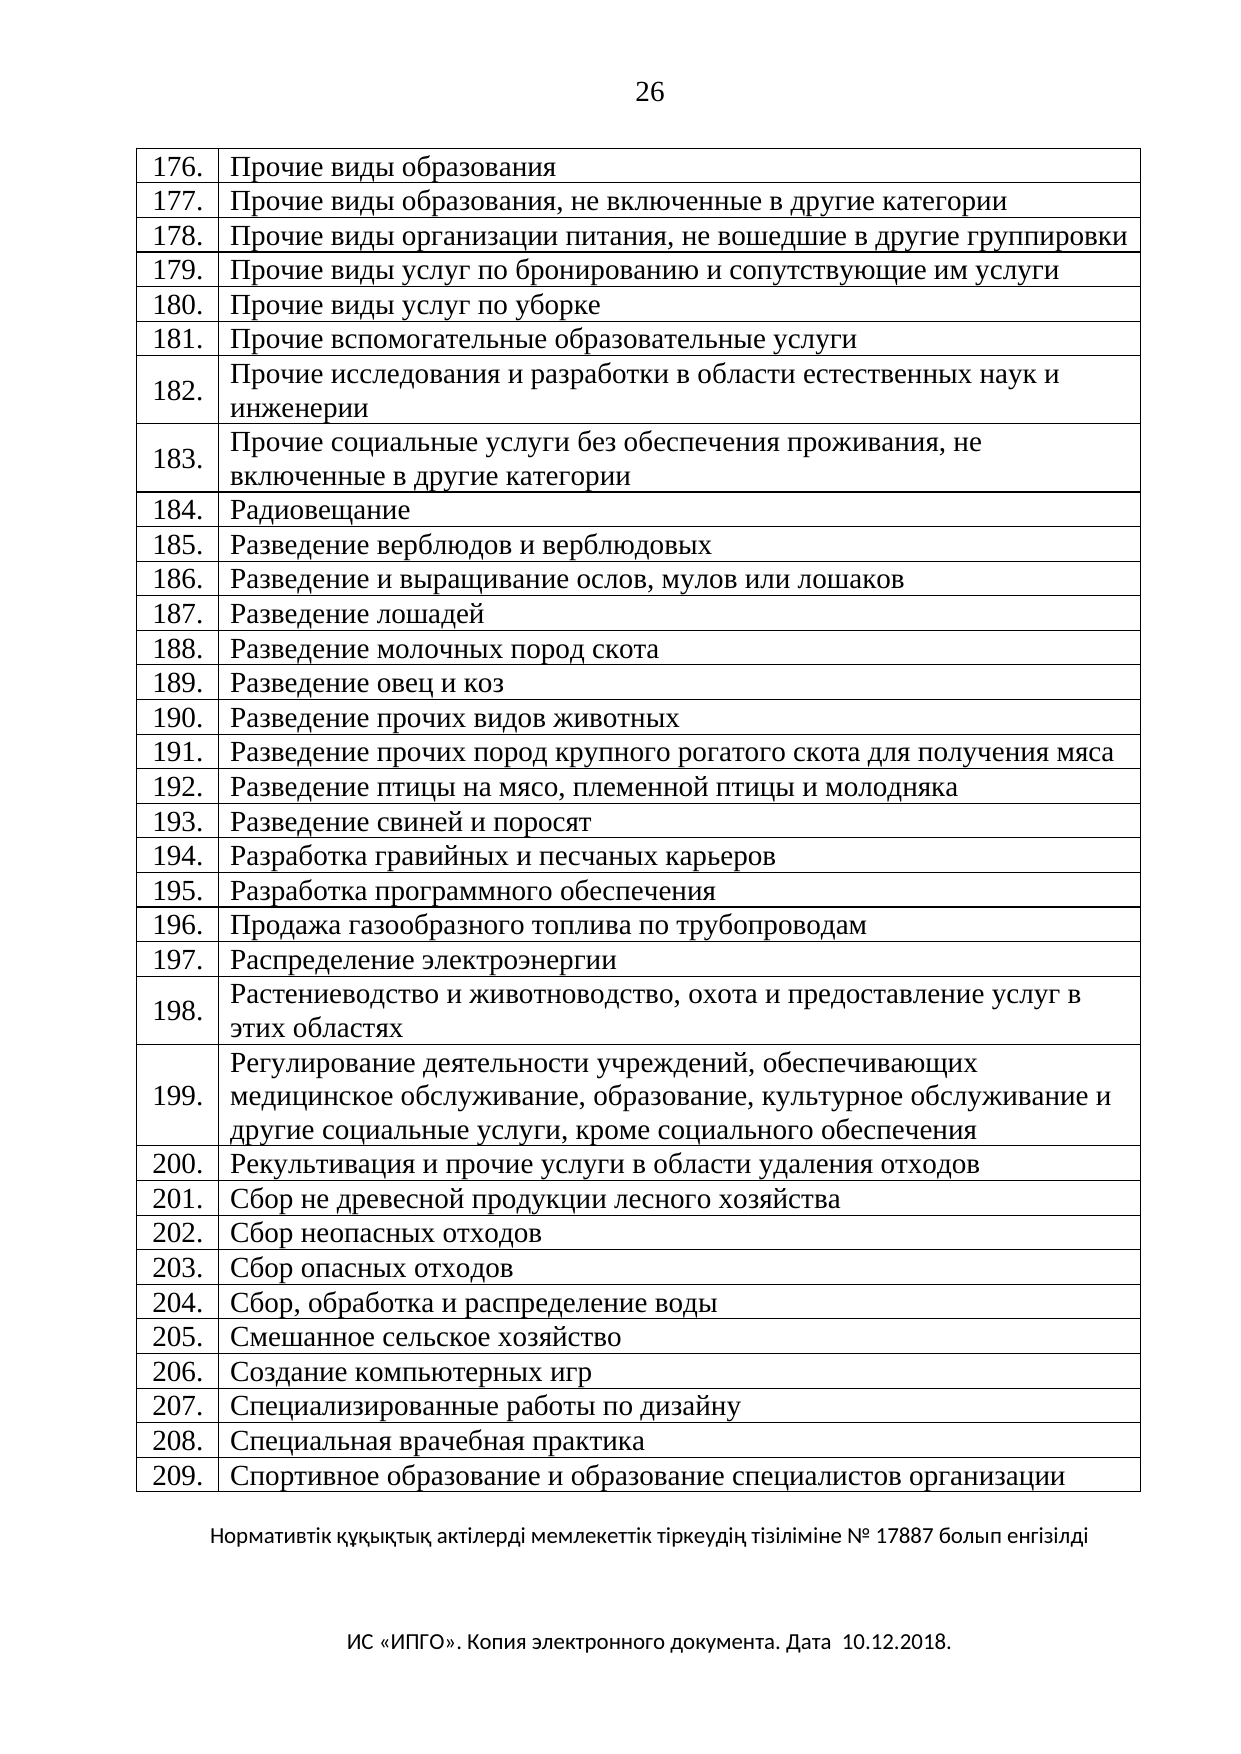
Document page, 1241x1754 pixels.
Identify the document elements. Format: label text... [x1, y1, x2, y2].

table_cell Растениеводство и животноводство, охота и предоставление услуг в этих областях [219, 977, 1140, 1044]
table_cell Разведение лошадей [219, 596, 1140, 630]
table_cell Разработка гравийных и песчаных карьеров [219, 838, 1140, 872]
table_cell 190. [137, 700, 218, 733]
table_cell Разведение прочих видов животных [219, 700, 1140, 733]
table_cell Разведение верблюдов и верблюдовых [219, 527, 1140, 561]
table_cell Разведение свиней и поросят [219, 804, 1140, 837]
table_cell Прочие виды организации питания, не вошедшие в другие группировки [219, 218, 1140, 251]
table_cell 179. [137, 253, 218, 286]
table_cell Прочие исследования и разработки в области естественных наук и инженерии [219, 356, 1140, 423]
table_cell Прочие виды образования [219, 149, 1140, 182]
table_cell Создание компьютерных игр [219, 1354, 1140, 1387]
table_cell 177. [137, 183, 218, 217]
table_cell 182. [137, 356, 218, 423]
table_cell Специальная врачебная практика [219, 1423, 1140, 1457]
table_cell Прочие виды услуг по бронированию и сопутствующие им услуги [219, 253, 1140, 286]
table_cell 195. [137, 873, 218, 906]
table_cell Прочие социальные услуги без обеспечения проживания, не включенные в другие категории [219, 424, 1140, 491]
table_cell Разработка программного обеспечения [219, 873, 1140, 906]
table_cell Прочие виды образования, не включенные в другие категории [219, 183, 1140, 217]
table_cell Разведение и выращивание ослов, мулов или лошаков [219, 562, 1140, 595]
table_cell Смешанное сельское хозяйство [219, 1319, 1140, 1353]
table_cell 188. [137, 631, 218, 664]
table_cell Регулирование деятельности учреждений, обеспечивающих медицинское обслуживание, образование, культурное обслуживание и другие социальные услуги, кроме социального обеспечения [219, 1045, 1140, 1145]
table_cell 181. [137, 322, 218, 355]
table_cell 185. [137, 527, 218, 561]
table_cell Сбор не древесной продукции лесного хозяйства [219, 1181, 1140, 1214]
table_cell 209. [137, 1458, 218, 1491]
table_cell Разведение овец и коз [219, 665, 1140, 699]
table_cell 207. [137, 1389, 218, 1422]
table_cell 176. [137, 149, 218, 182]
table_cell 183. [137, 424, 218, 491]
table_cell Рекультивация и прочие услуги в области удаления отходов [219, 1146, 1140, 1180]
table_cell 201. [137, 1181, 218, 1214]
table_cell 204. [137, 1285, 218, 1318]
table_cell Разведение молочных пород скота [219, 631, 1140, 664]
table_cell 184. [137, 493, 218, 526]
table_cell Прочие вспомогательные образовательные услуги [219, 322, 1140, 355]
table_cell Разведение прочих пород крупного рогатого скота для получения мяса [219, 735, 1140, 768]
table_cell Прочие виды услуг по уборке [219, 287, 1140, 321]
table_cell Специализированные работы по дизайну [219, 1389, 1140, 1422]
table_cell 187. [137, 596, 218, 630]
table_cell 208. [137, 1423, 218, 1457]
table_cell 189. [137, 665, 218, 699]
table_cell Разведение птицы на мясо, племенной птицы и молодняка [219, 769, 1140, 803]
table_cell 191. [137, 735, 218, 768]
table_cell 198. [137, 977, 218, 1044]
table_cell 197. [137, 942, 218, 976]
table_cell 202. [137, 1216, 218, 1249]
table_cell 206. [137, 1354, 218, 1387]
table_cell 200. [137, 1146, 218, 1180]
table_cell 193. [137, 804, 218, 837]
table_cell Сбор опасных отходов [219, 1250, 1140, 1284]
table_cell 192. [137, 769, 218, 803]
table_cell 205. [137, 1319, 218, 1353]
table_cell 194. [137, 838, 218, 872]
table_cell 180. [137, 287, 218, 321]
table_cell Сбор неопасных отходов [219, 1216, 1140, 1249]
table_cell 203. [137, 1250, 218, 1284]
table_cell Распределение электроэнергии [219, 942, 1140, 976]
table_cell 196. [137, 908, 218, 941]
table_cell Продажа газообразного топлива по трубопроводам [219, 908, 1140, 941]
table_cell Сбор, обработка и распределение воды [219, 1285, 1140, 1318]
table_cell Радиовещание [219, 493, 1140, 526]
table_cell 178. [137, 218, 218, 251]
table_cell 199. [137, 1045, 218, 1145]
table_cell 186. [137, 562, 218, 595]
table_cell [219, 1458, 1140, 1491]
